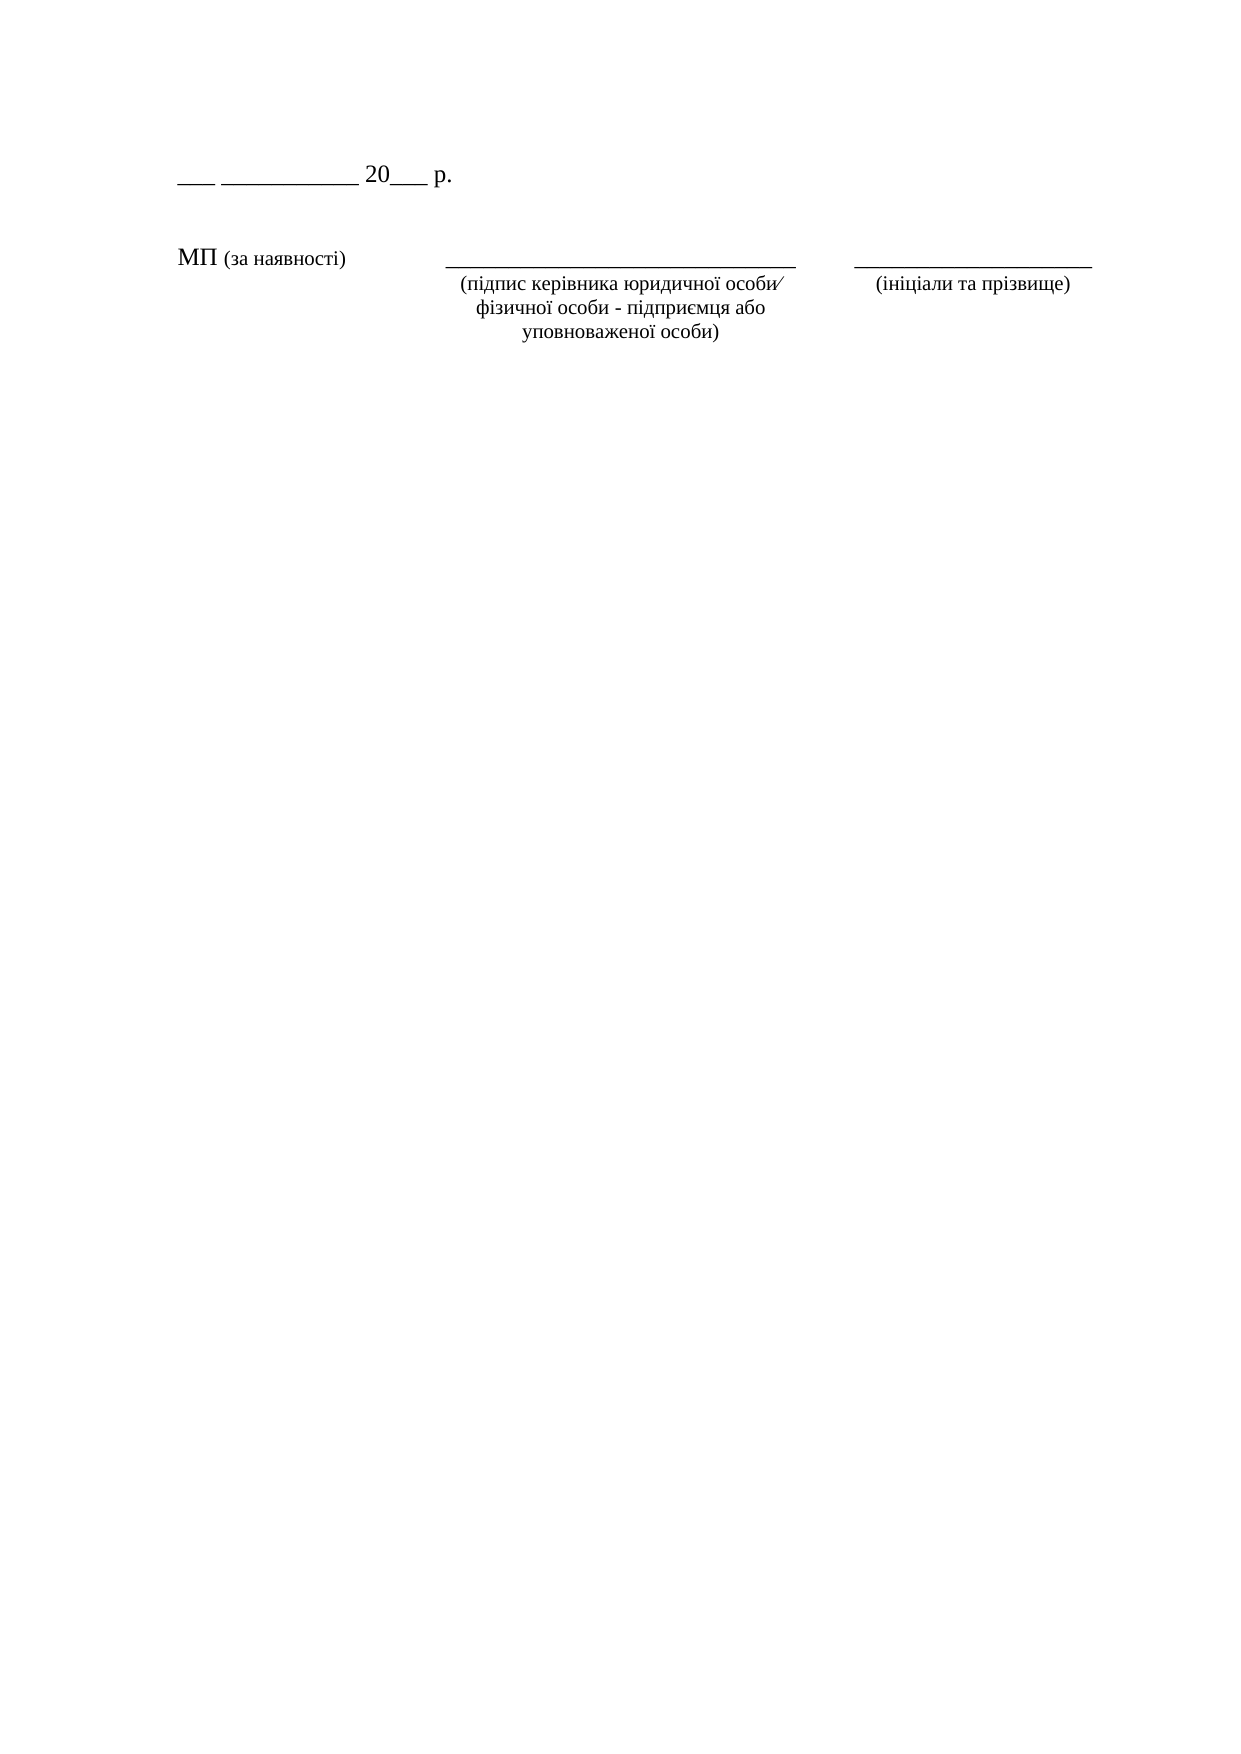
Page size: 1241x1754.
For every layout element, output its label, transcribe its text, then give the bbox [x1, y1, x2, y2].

text ___ ___________ 20___ р. [177, 159, 1122, 188]
table_header МП (за наявності) [166, 229, 428, 343]
table_header ___________________ (ініціали та прізвище) [813, 229, 1133, 343]
table_header ____________________________ (підпис керівника юридичної особи∕ фізичної особи - підприємця або уповноваженої особи) [428, 229, 813, 343]
